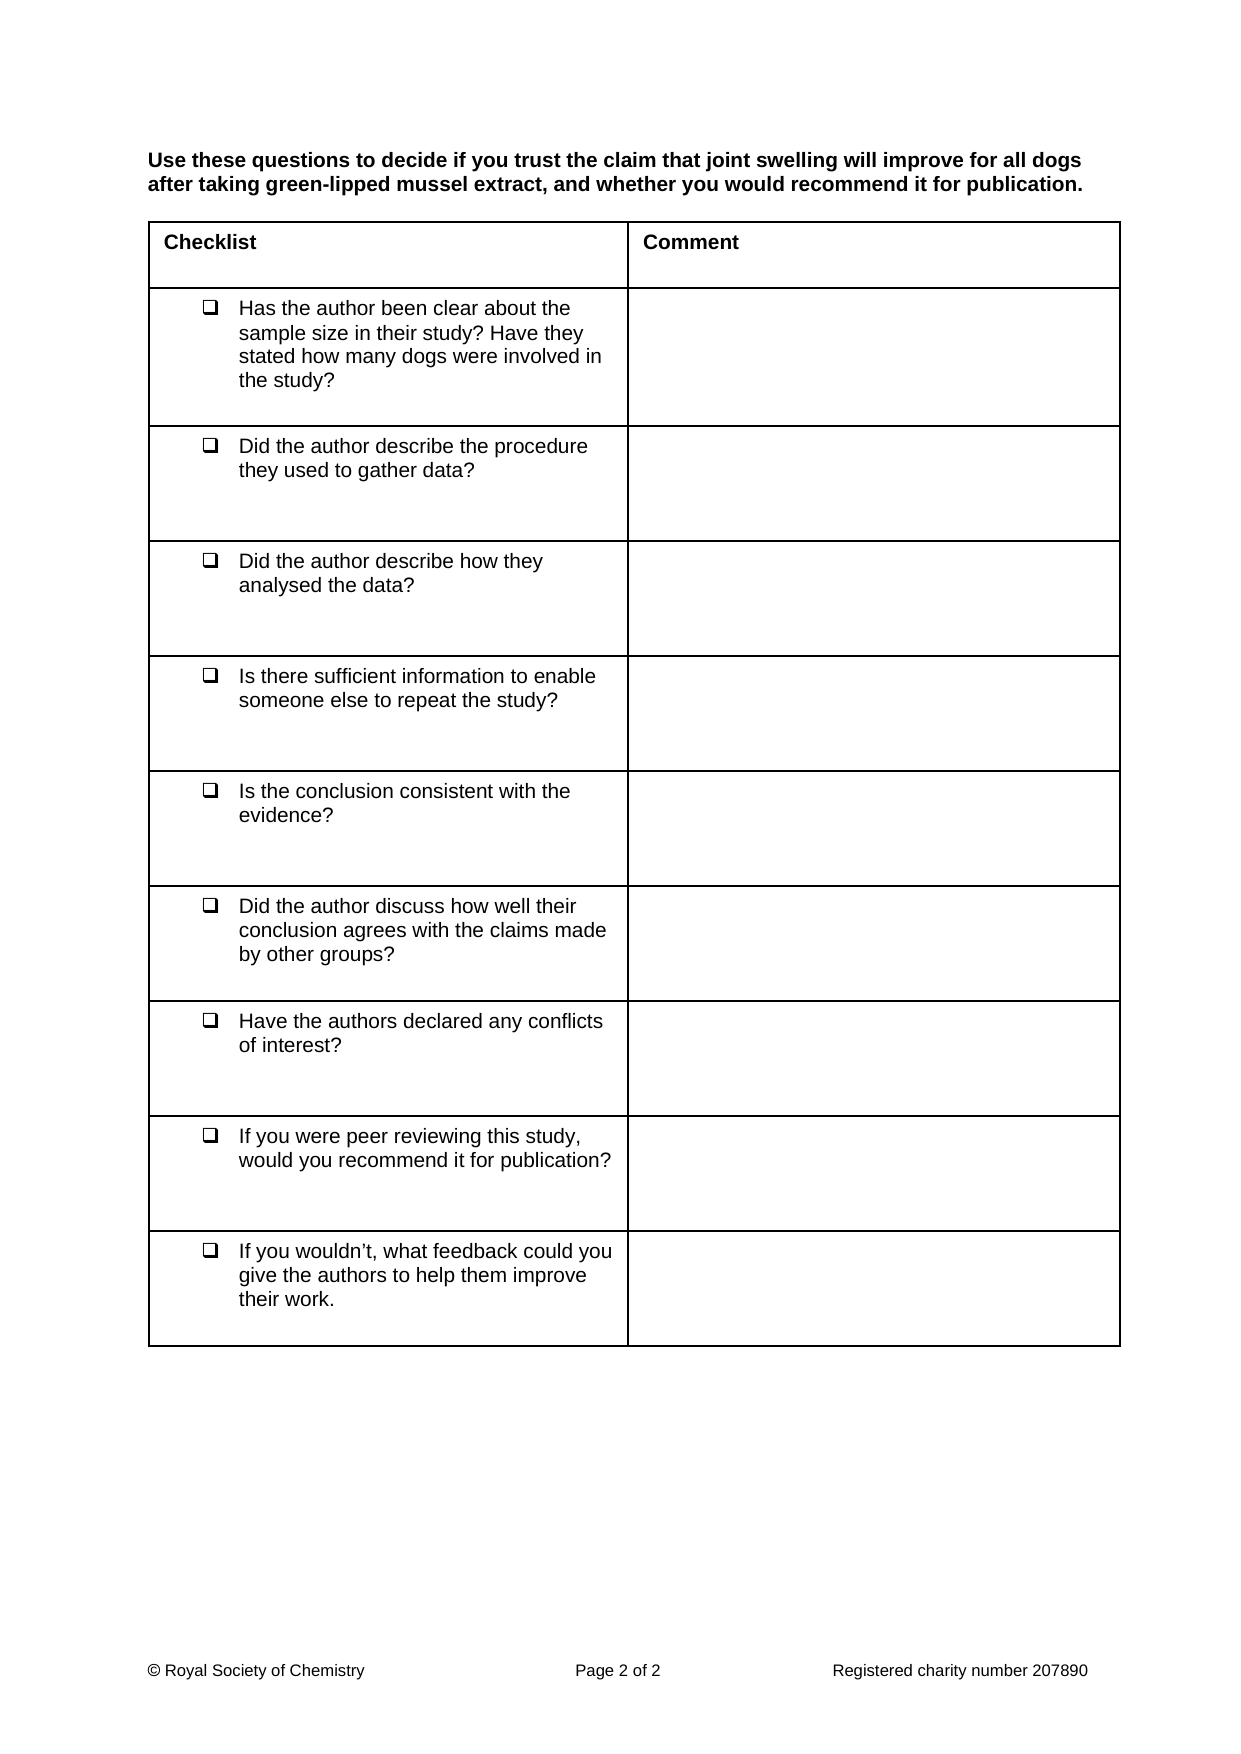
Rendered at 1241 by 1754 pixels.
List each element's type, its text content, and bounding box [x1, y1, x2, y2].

table_cell [629, 1002, 1119, 1115]
table_cell [629, 1117, 1119, 1230]
table_cell [629, 772, 1119, 885]
table_header Comment [629, 223, 1119, 287]
table_header Checklist [150, 223, 627, 287]
table_cell Has the author been clear about the sample size in their study? Have they stated how many dogs were involved in the study? [150, 289, 627, 425]
table_cell Is the conclusion consistent with the evidence? [150, 772, 627, 885]
table_cell [629, 289, 1119, 425]
table_cell Did the author describe the procedure they used to gather data? [150, 427, 627, 540]
table_cell Have the authors declared any conflicts of interest? [150, 1002, 627, 1115]
table_cell [629, 657, 1119, 770]
table_cell If you were peer reviewing this study, would you recommend it for publication? [150, 1117, 627, 1230]
table_cell Is there sufficient information to enable someone else to repeat the study? [150, 657, 627, 770]
table_cell [629, 887, 1119, 1000]
table_cell Did the author discuss how well their conclusion agrees with the claims made by other groups? [150, 887, 627, 1000]
text Use these questions to decide if you trust the claim that joint swelling will improve for all dogs after taking green-lipped mussel extract, and whether you would recommend it for publication. [148, 148, 1092, 196]
table_cell [629, 427, 1119, 540]
table_cell [629, 542, 1119, 655]
table_cell [629, 1232, 1119, 1345]
table_cell Did the author describe how they analysed the data? [150, 542, 627, 655]
table_cell If you wouldn’t, what feedback could you give the authors to help them improve their work. [150, 1232, 627, 1345]
